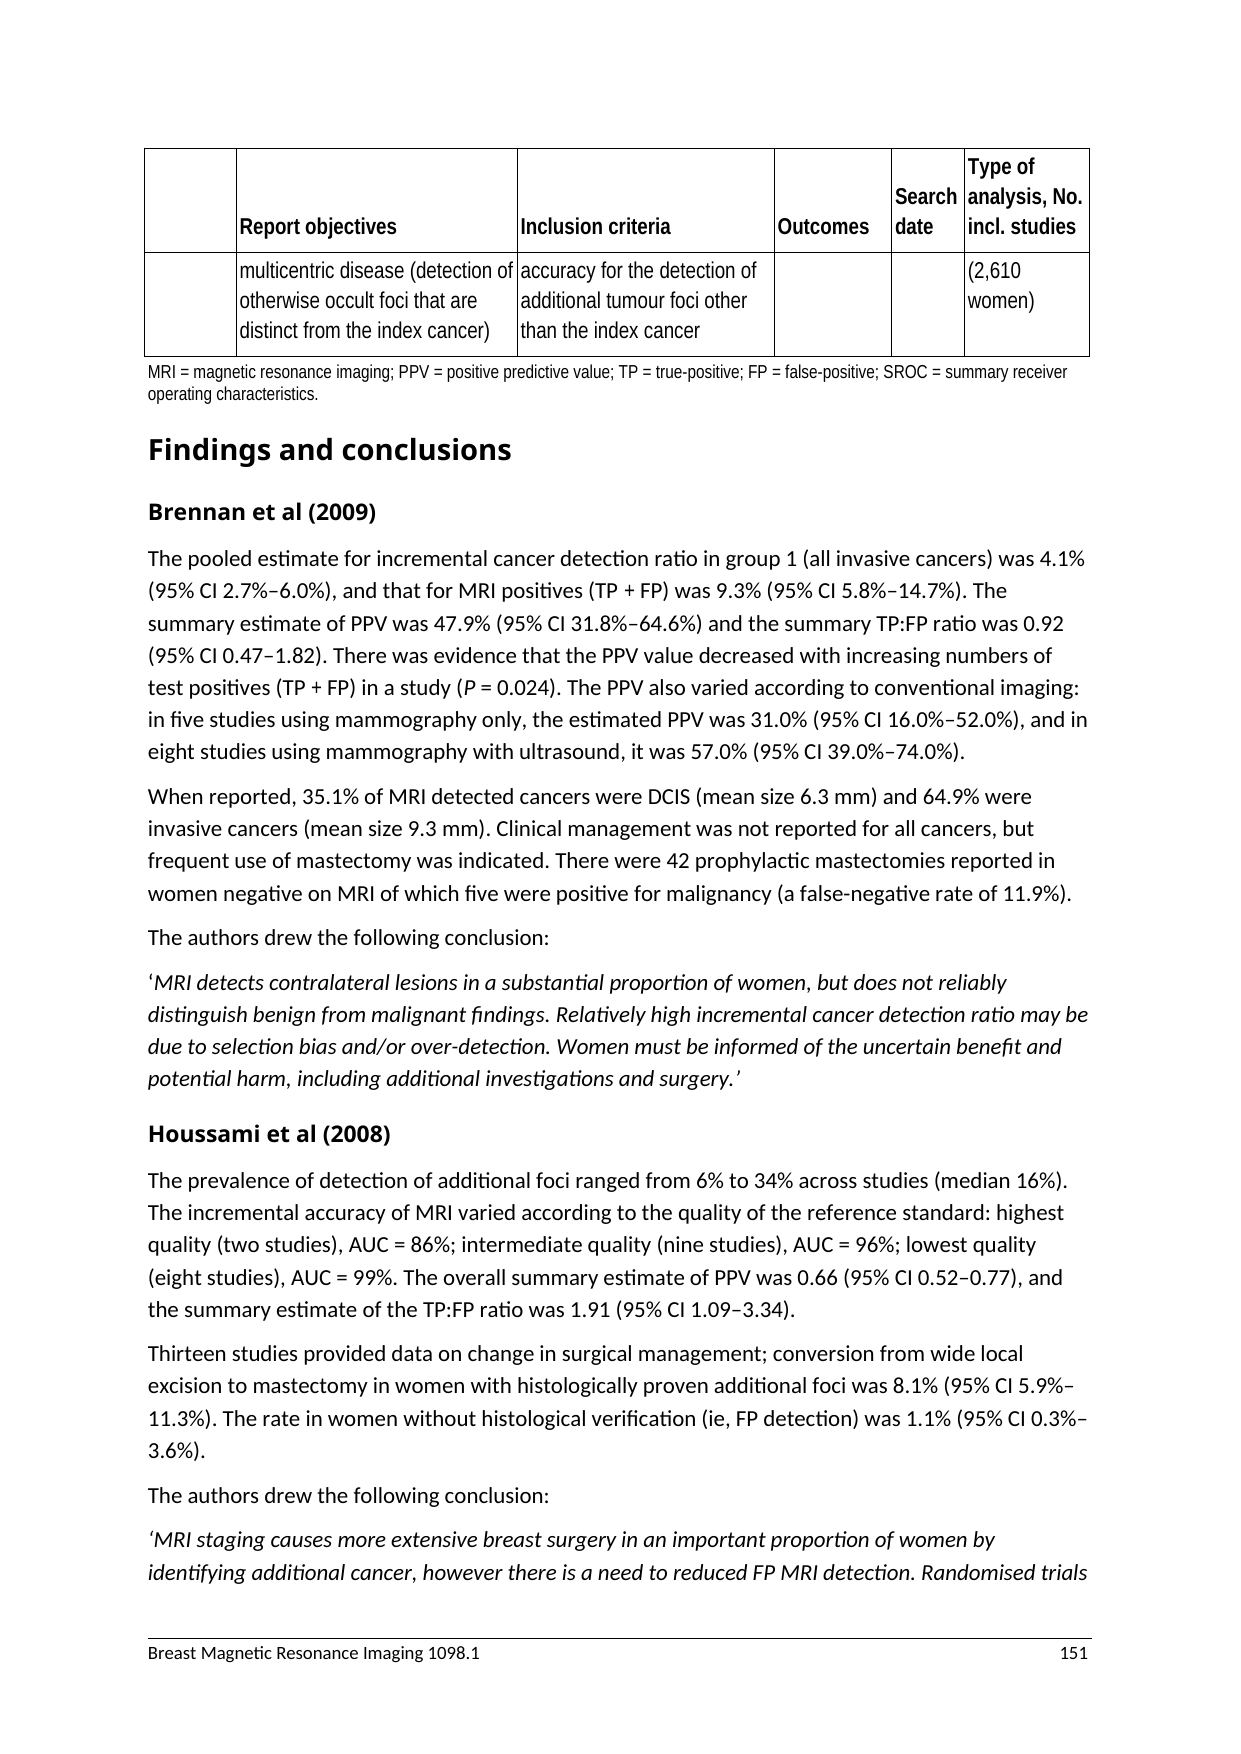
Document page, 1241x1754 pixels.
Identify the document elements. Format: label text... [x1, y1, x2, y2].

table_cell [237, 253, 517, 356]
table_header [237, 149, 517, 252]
text The pooled estimate for incremental cancer detection ratio in group 1 (all invasive cancers) was 4.1% (95% CI 2.7%–6.0%), and that for MRI positives (TP ​+​ FP) was 9.3% (95% CI 5.8%–14.7%). The summary estimate of PPV was 47.9% (95% CI 31.8%–64.6%) and the summary TP:FP ratio was 0.92 (95% CI 0.47–1.82). There was evidence that the PPV value decreased with increasing numbers of test positives (TP ​+​ FP) in a study (P = 0.024). The PPV also varied according to conventional imaging: in five studies using mammography only, the estimated PPV was 31.0% (95% CI 16.0%–52.0%), and in eight studies using mammography with ultrasound, it was 57.0% (95% CI 39.0%–74.0%). [148, 544, 1092, 765]
text ‘MRI detects contralateral lesions in a substantial proportion of women, but does not reliably distinguish benign from malignant findings. Relatively high incremental cancer detection ratio may be due to selection bias and/or over-detection. Women must be informed of the uncertain benefit and potential harm, including additional investigations and surgery.’ [148, 968, 1092, 1093]
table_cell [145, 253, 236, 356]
text When reported, 35.1% of MRI detected cancers were DCIS (mean size 6.3 mm) and 64.9% were invasive cancers (mean size 9.3 mm). Clinical management was not reported for all cancers, but frequent use of mastectomy was indicated. There were 42 prophylactic mastectomies reported in women negative on MRI of which five were positive for malignancy (a false-negative rate of 11.9%). [148, 782, 1092, 907]
subtitle Findings and conclusions [148, 429, 1092, 469]
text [148, 1525, 1092, 1586]
text Thirteen studies provided data on change in surgical management; conversion from wide local excision to mastectomy in women with histologically proven additional foci was 8.1% (95% CI 5.9%–11.3%). The rate in women without histological verification (ie, FP detection) was 1.1% (95% CI 0.3%–3.6%). [148, 1339, 1092, 1464]
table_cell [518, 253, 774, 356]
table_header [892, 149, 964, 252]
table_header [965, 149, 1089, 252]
text The authors drew the following conclusion: [148, 1481, 1092, 1509]
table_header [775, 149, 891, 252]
text The authors drew the following conclusion: [148, 923, 1092, 951]
text The prevalence of detection of additional foci ranged from 6% to 34% across studies (median 16%). The incremental accuracy of MRI varied according to the quality of the reference standard: highest quality (two studies), AUC = 86%; intermediate quality (nine studies), AUC = 96%; lowest quality (eight studies), AUC = 99%. The overall summary estimate of PPV was 0.66 (95% CI 0.52–0.77), and the summary estimate of the TP:FP ratio was 1.91 (95% CI 1.09–3.34). [148, 1166, 1092, 1323]
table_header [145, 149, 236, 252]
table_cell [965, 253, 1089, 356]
text MRI = magnetic resonance imaging; PPV = positive predictive value; TP = true-positive; FP = false-positive; SROC = summary receiver operating characteristics. [148, 361, 1092, 404]
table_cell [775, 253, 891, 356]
subtitle Brennan et al (2009) [148, 496, 1092, 527]
subtitle Houssami et al (2008) [148, 1118, 1092, 1149]
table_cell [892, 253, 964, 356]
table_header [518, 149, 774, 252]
